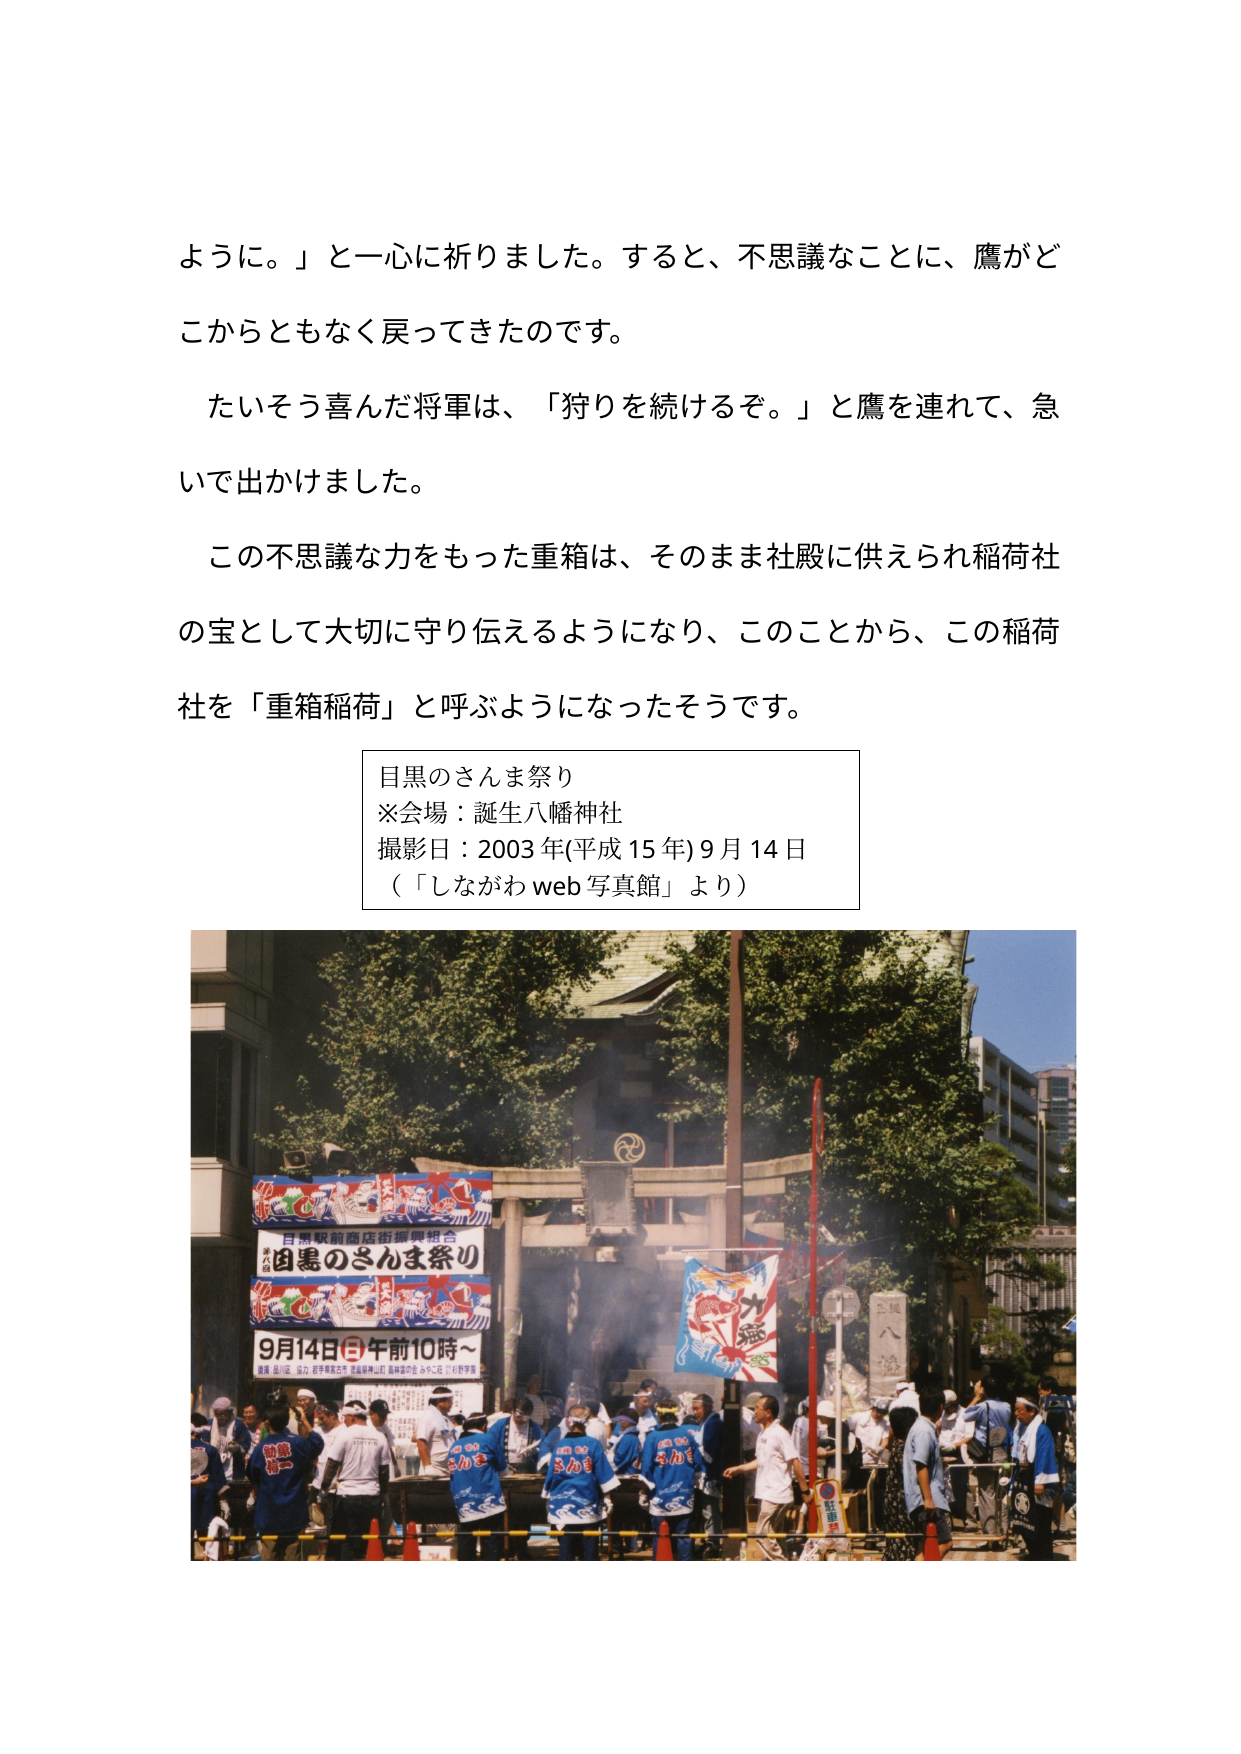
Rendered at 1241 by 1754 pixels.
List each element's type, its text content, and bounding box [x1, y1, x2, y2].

picture [190, 930, 1077, 1561]
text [177, 217, 1063, 367]
text たいそう喜んだ将軍は、「狩りを続けるぞ。」と鷹を連れて、急いで出かけました。 [177, 367, 1063, 517]
text この不思議な力をもった重箱は、そのまま社殿に供えられ稲荷社の宝として大切に守り伝えるようになり、このことから、この稲荷社を「重箱稲荷」と呼ぶようになったそうです。 [177, 517, 1063, 742]
